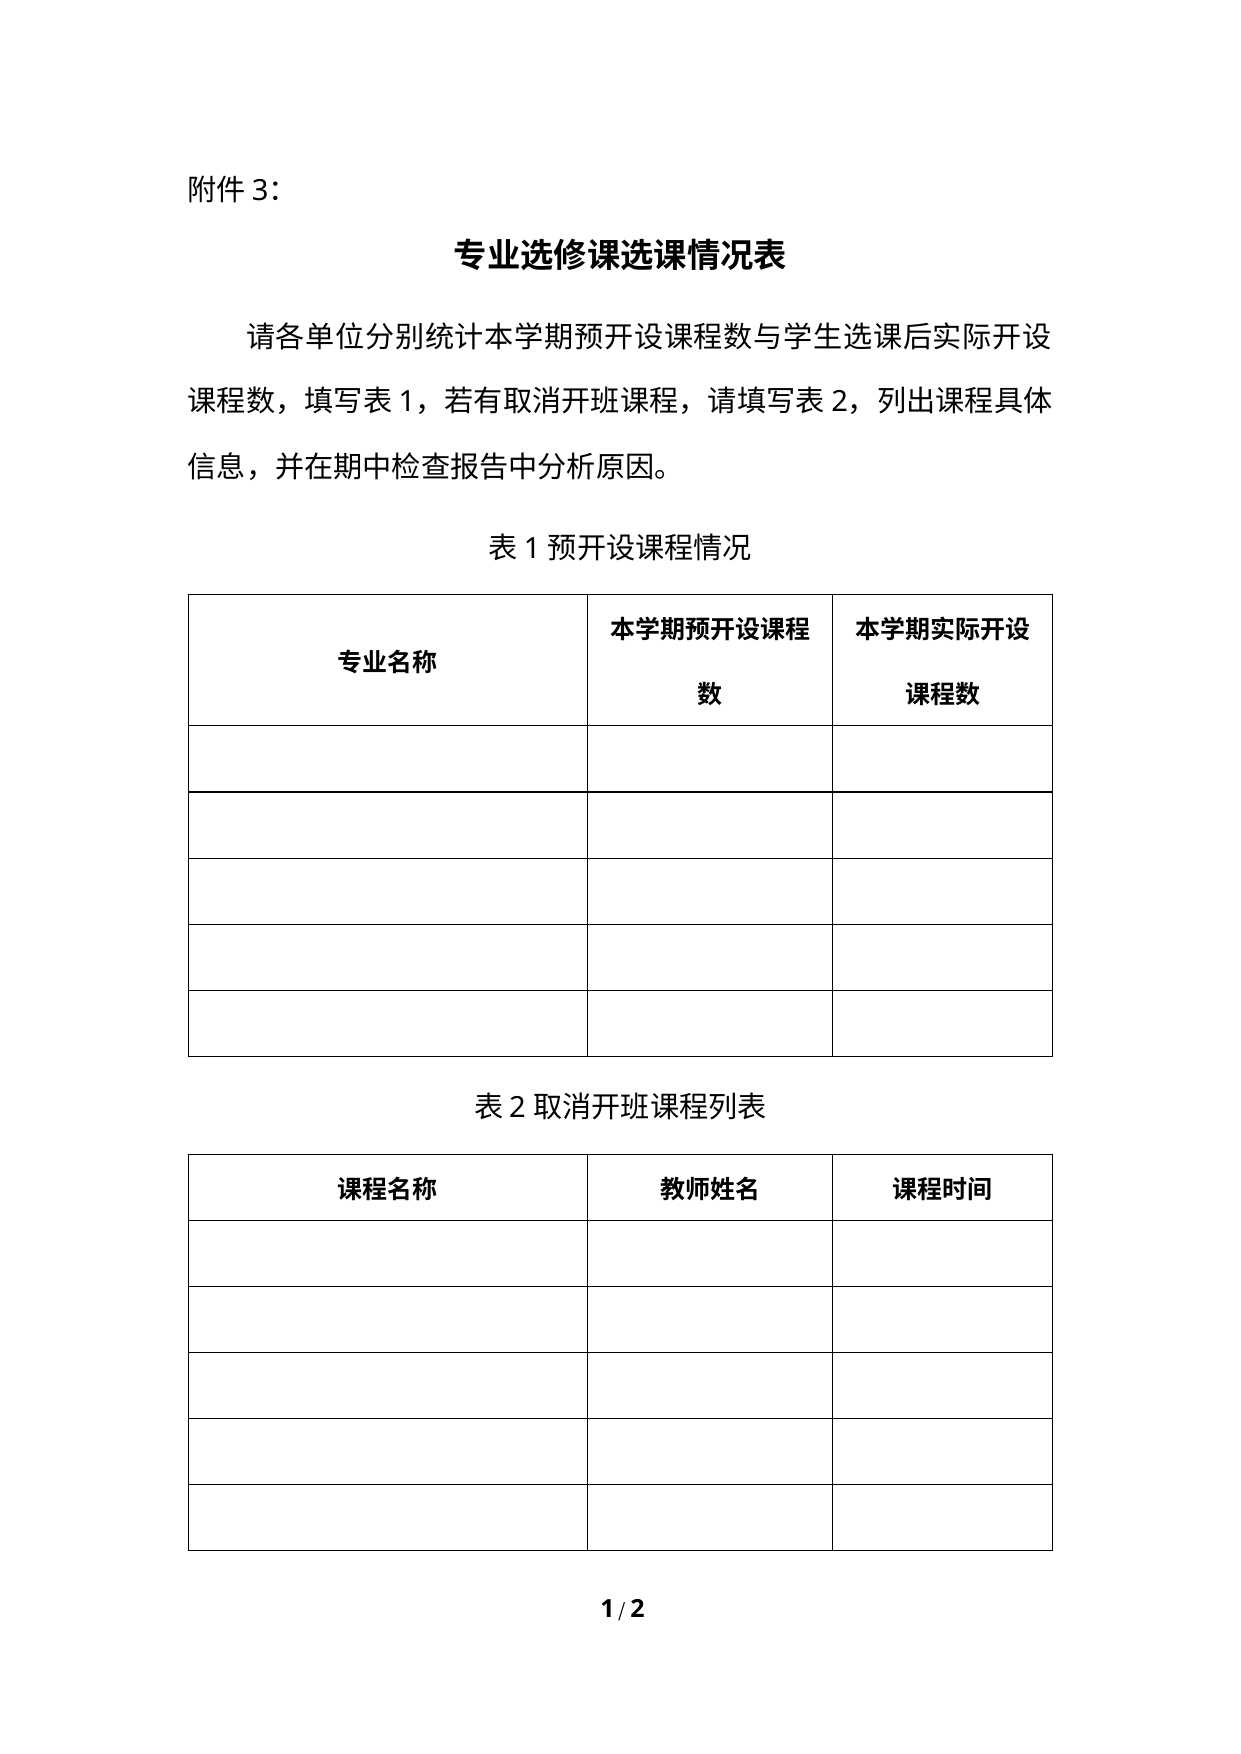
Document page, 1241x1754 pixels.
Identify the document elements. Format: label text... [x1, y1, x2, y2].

table_cell [189, 1287, 587, 1352]
text 表2 取消开班课程列表 [187, 1073, 1053, 1138]
table_cell [189, 859, 587, 923]
table_cell [588, 726, 832, 791]
table_cell [833, 991, 1052, 1056]
table_cell [189, 1419, 587, 1484]
table_cell [833, 1353, 1052, 1418]
table_cell [588, 1287, 832, 1352]
table_cell [189, 793, 587, 857]
table_cell [833, 793, 1052, 857]
table_header 课程名称 [189, 1155, 587, 1220]
table_cell [833, 1221, 1052, 1286]
table_cell [189, 726, 587, 791]
table_cell [189, 991, 587, 1056]
table_header 本学期预开设课程数 [588, 595, 832, 725]
table_cell [588, 793, 832, 857]
table_cell [588, 1485, 832, 1550]
table_cell [189, 1221, 587, 1286]
table_cell [588, 1353, 832, 1418]
table_cell [189, 925, 587, 989]
table_header 课程时间 [833, 1155, 1052, 1220]
table_cell [189, 1485, 587, 1550]
table_cell [588, 925, 832, 989]
table_cell [588, 1419, 832, 1484]
text 附件3： [187, 156, 1053, 221]
table_cell [833, 1419, 1052, 1484]
text 专业选修课选课情况表 [187, 221, 1053, 286]
table_cell [833, 925, 1052, 989]
table_cell [833, 859, 1052, 923]
table_cell [833, 726, 1052, 791]
table_header 专业名称 [189, 595, 587, 725]
table_cell [189, 1353, 587, 1418]
table_cell [588, 859, 832, 923]
text 表1 预开设课程情况 [187, 513, 1053, 578]
table_cell [833, 1287, 1052, 1352]
table_header 教师姓名 [588, 1155, 832, 1220]
table_header 本学期实际开设课程数 [833, 595, 1052, 725]
table_cell [588, 1221, 832, 1286]
text 请各单位分别统计本学期预开设课程数与学生选课后实际开设课程数，填写表1，若有取消开班课程，请填写表2，列出课程具体信息，并在期中检查报告中分析原因。 [187, 302, 1053, 497]
table_cell [833, 1485, 1052, 1550]
table_cell [588, 991, 832, 1056]
